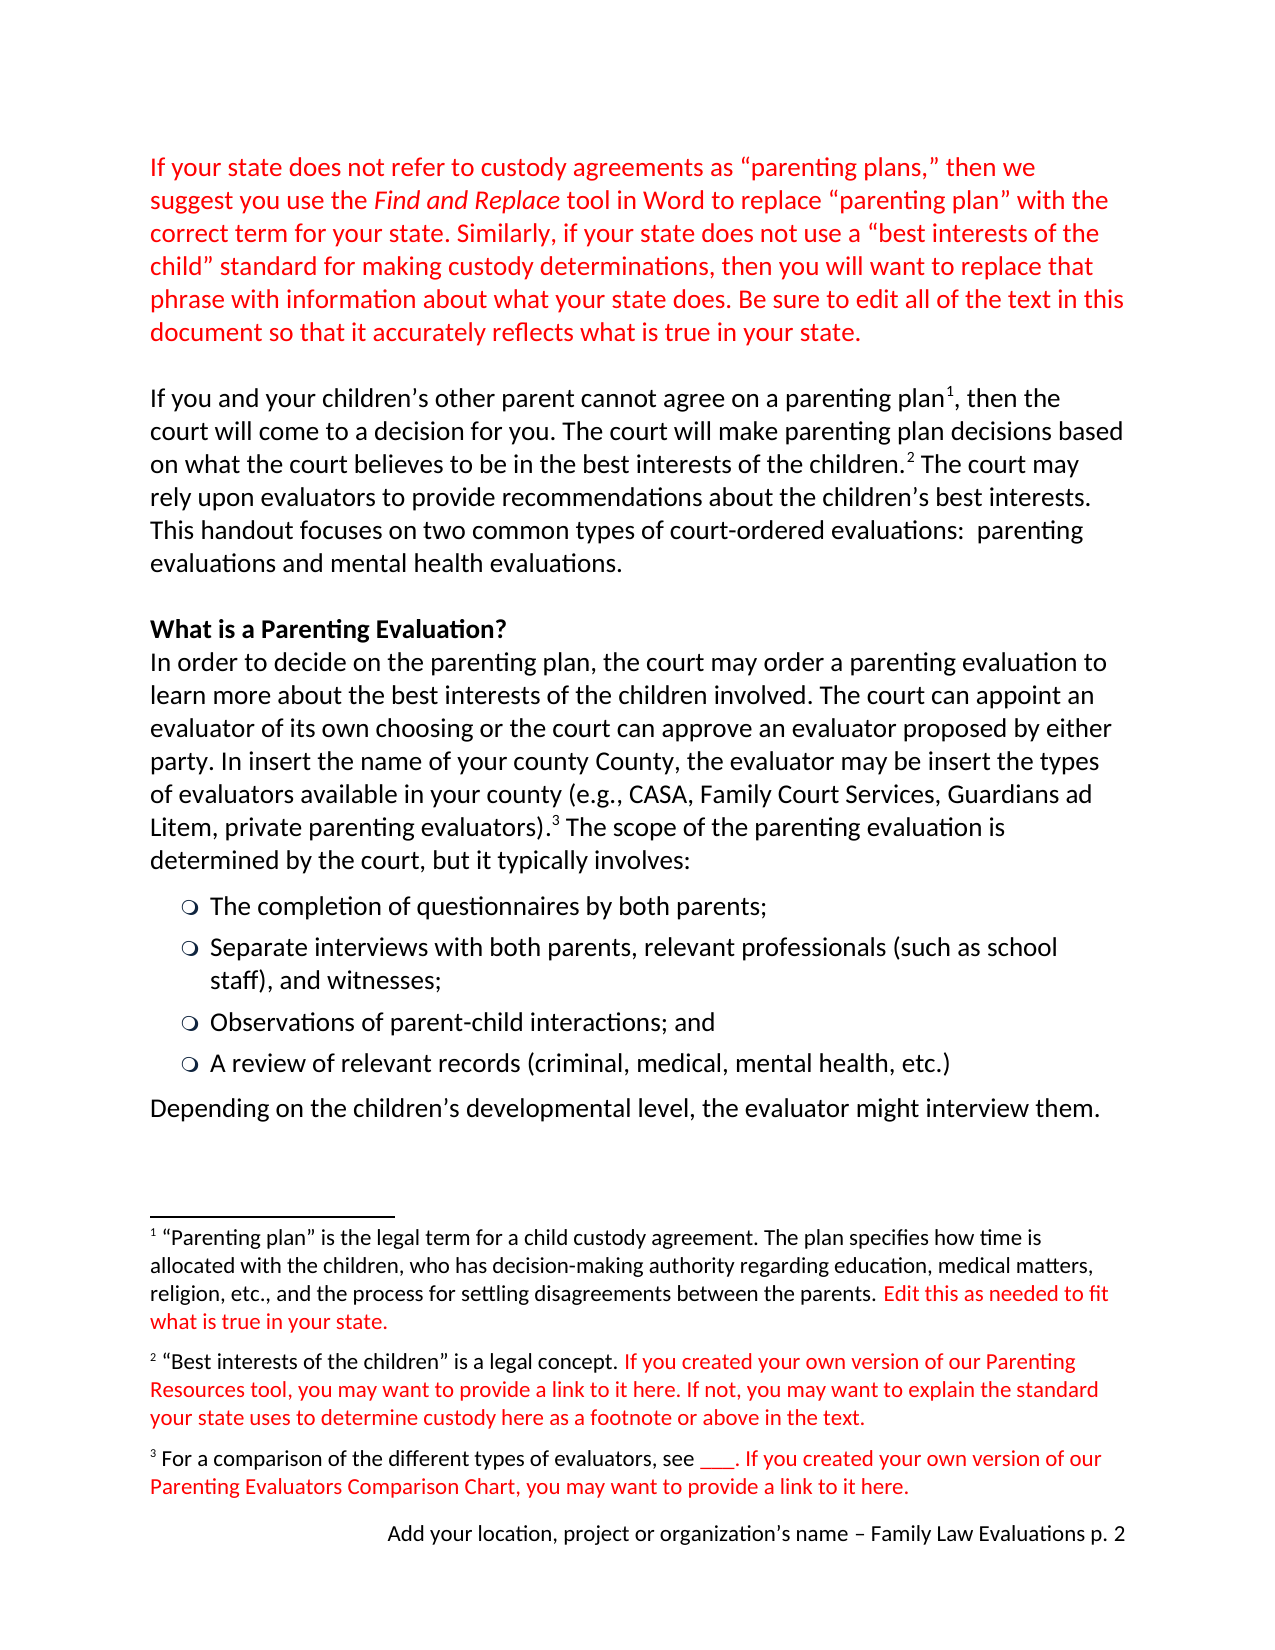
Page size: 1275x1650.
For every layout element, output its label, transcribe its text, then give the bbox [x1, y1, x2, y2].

text In order to decide on the parenting plan, the court may order a parenting evaluation to learn more about the best interests of the children involved. The court can appoint an evaluator of its own choosing or the court can approve an evaluator proposed by either party. In insert the name of your county County, the evaluator may be insert the types of evaluators available in your county (e.g., CASA, Family Court Services, Guardians ad Litem, private parenting evaluators). The scope of the parenting evaluation is determined by the court, but it typically involves: [150, 645, 1125, 876]
text If your state does not refer to custody agreements as “parenting plans,” then we suggest you use the Find and Replace tool in Word to replace “parenting plan” with the correct term for your state. Similarly, if your state does not use a “best interests of the child” standard for making custody determinations, then you will want to replace that phrase with information about what your state does. Be sure to edit all of the text in this document so that it accurately reflects what is true in your state. [150, 150, 1125, 348]
text If you and your children’s other parent cannot agree on a parenting plan, then the court will come to a decision for you. The court will make parenting plan decisions based on what the court believes to be in the best interests of the children. The court may rely upon evaluators to provide recommendations about the children’s best interests. This handout focuses on two common types of court-ordered evaluations: parenting evaluations and mental health evaluations. [150, 381, 1125, 579]
list The completion of questionnaires by both parents; [180, 889, 1125, 922]
list A review of relevant records (criminal, medical, mental health, etc.) [180, 1046, 1125, 1079]
text Depending on the children’s developmental level, the evaluator might interview them. [150, 1092, 1125, 1124]
list Observations of parent-child interactions; and [180, 1005, 1125, 1038]
text What is a Parenting Evaluation? [150, 612, 1125, 645]
list Separate interviews with both parents, relevant professionals (such as school staff), and witnesses; [180, 930, 1125, 996]
